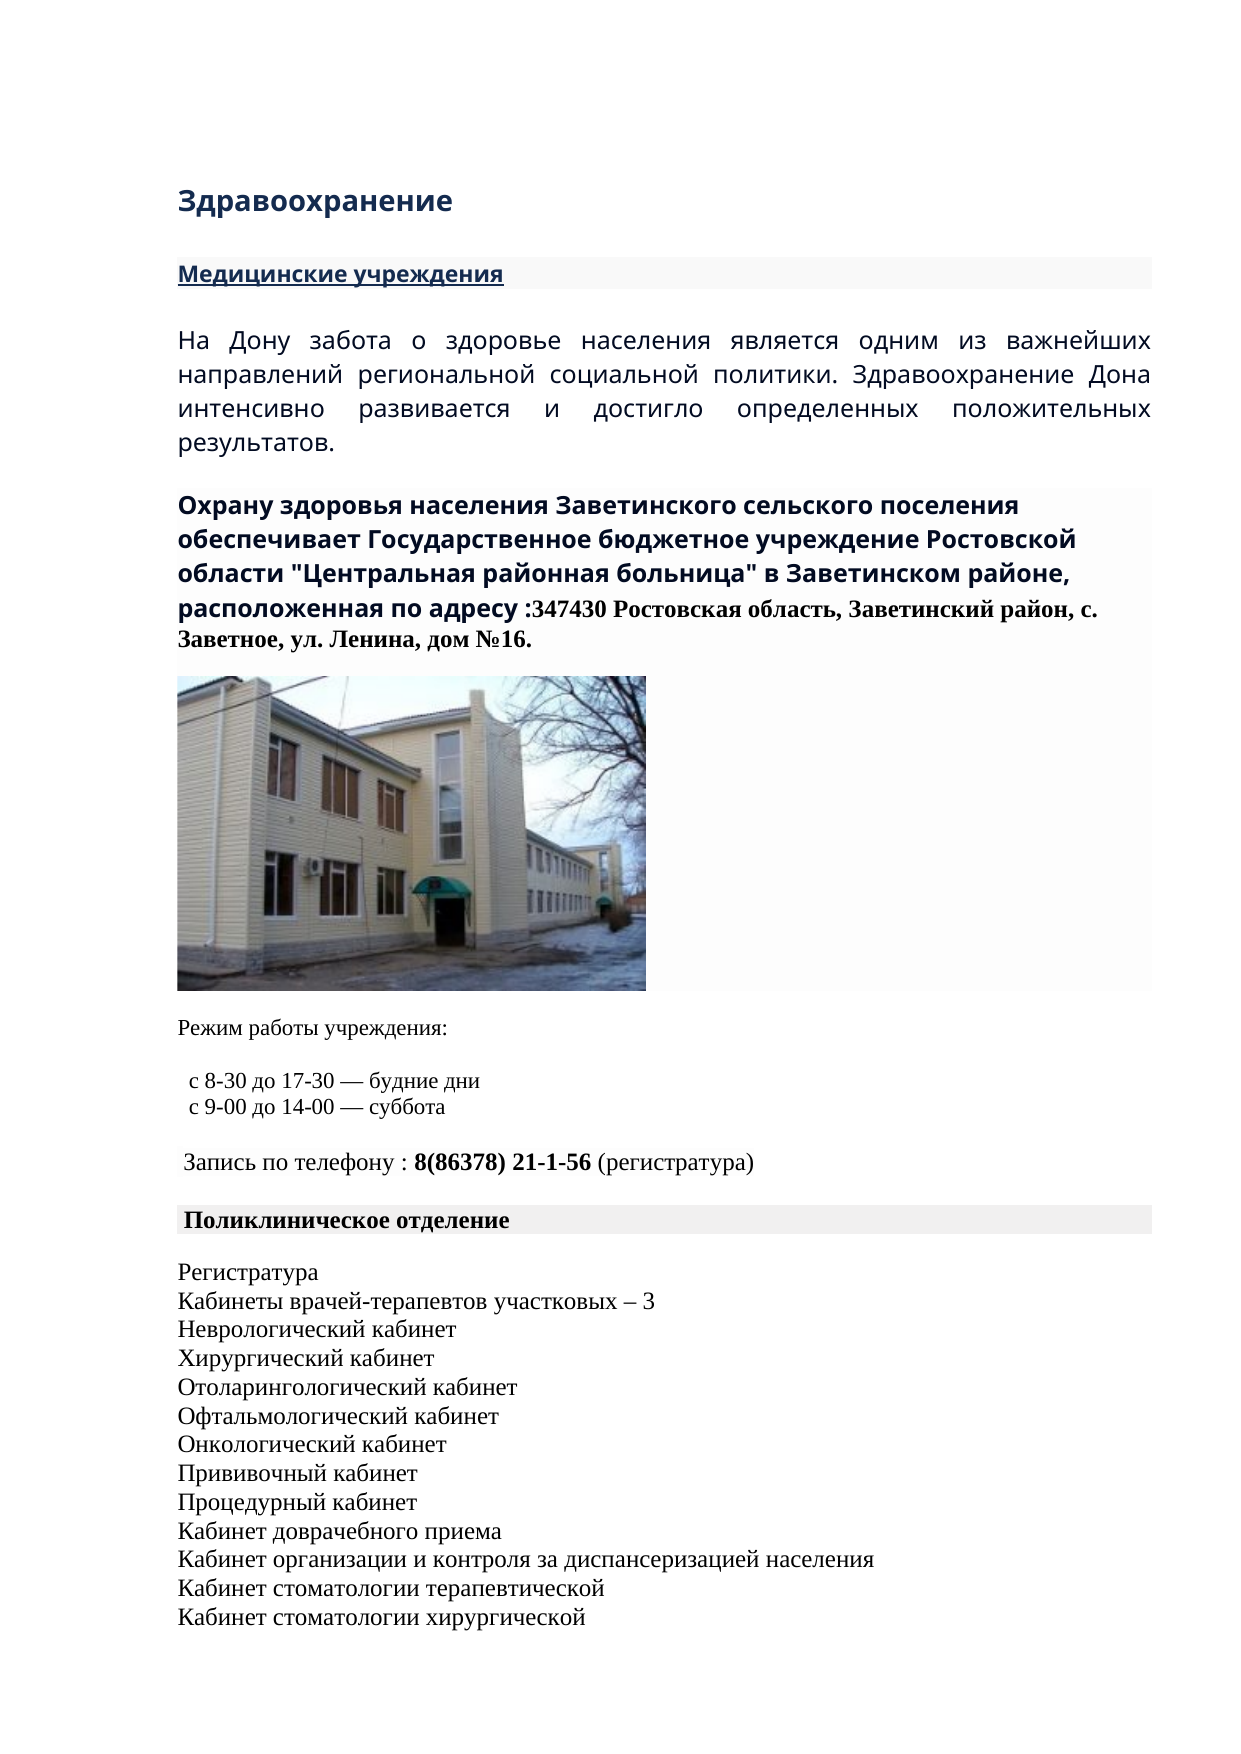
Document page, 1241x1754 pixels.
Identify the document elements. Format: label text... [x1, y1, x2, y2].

text Запись по телефону : 8(86378) 21-1-56 (регистратура) [183, 1147, 1152, 1176]
picture [177, 676, 646, 991]
text Кабинет стоматологии терапевтической [177, 1573, 1152, 1602]
text Прививочный кабинет [177, 1458, 1152, 1487]
text Кабинет доврачебного приема [177, 1516, 1152, 1544]
text с 8-30 до 17-30 — будние дни с 9-00 до 14-00 — суббота [177, 1067, 1152, 1119]
text Режим работы учреждения: [177, 1014, 1152, 1040]
text Поликлиническое отделение [177, 1205, 1152, 1234]
subtitle Здравоохранение [177, 181, 1152, 220]
text На Дону забота о здоровье населения является одним из важнейших направлений региональной социальной политики. Здравоохранение Дона интенсивно развивается и достигло определенных положительных результатов. [177, 323, 1152, 459]
text Процедурный кабинет [177, 1487, 1152, 1516]
text Хирургический кабинет [177, 1343, 1152, 1372]
text Онкологический кабинет [177, 1429, 1152, 1458]
text Охрану здоровья населения Заветинского сельского поселения обеспечивает Государственное бюджетное учреждение Ростовской области "Центральная районная больница" в Заветинском районе, расположенная по адресу :347430 Ростовская область, Заветинский район, с. Заветное, ул. Ленина, дом №16. [177, 488, 1152, 653]
text Отоларингологический кабинет [177, 1372, 1152, 1401]
text Кабинет организации и контроля за диспансеризацией населения [177, 1544, 1152, 1573]
text Регистратура [177, 1257, 1152, 1286]
text Кабинет стоматологии хирургической [177, 1602, 1152, 1631]
text Неврологический кабинет [177, 1314, 1152, 1343]
text Офтальмологический кабинет [177, 1401, 1152, 1429]
text Медицинские учреждения [177, 257, 1152, 289]
text Кабинеты врачей-терапевтов участковых – 3 [177, 1286, 1152, 1314]
